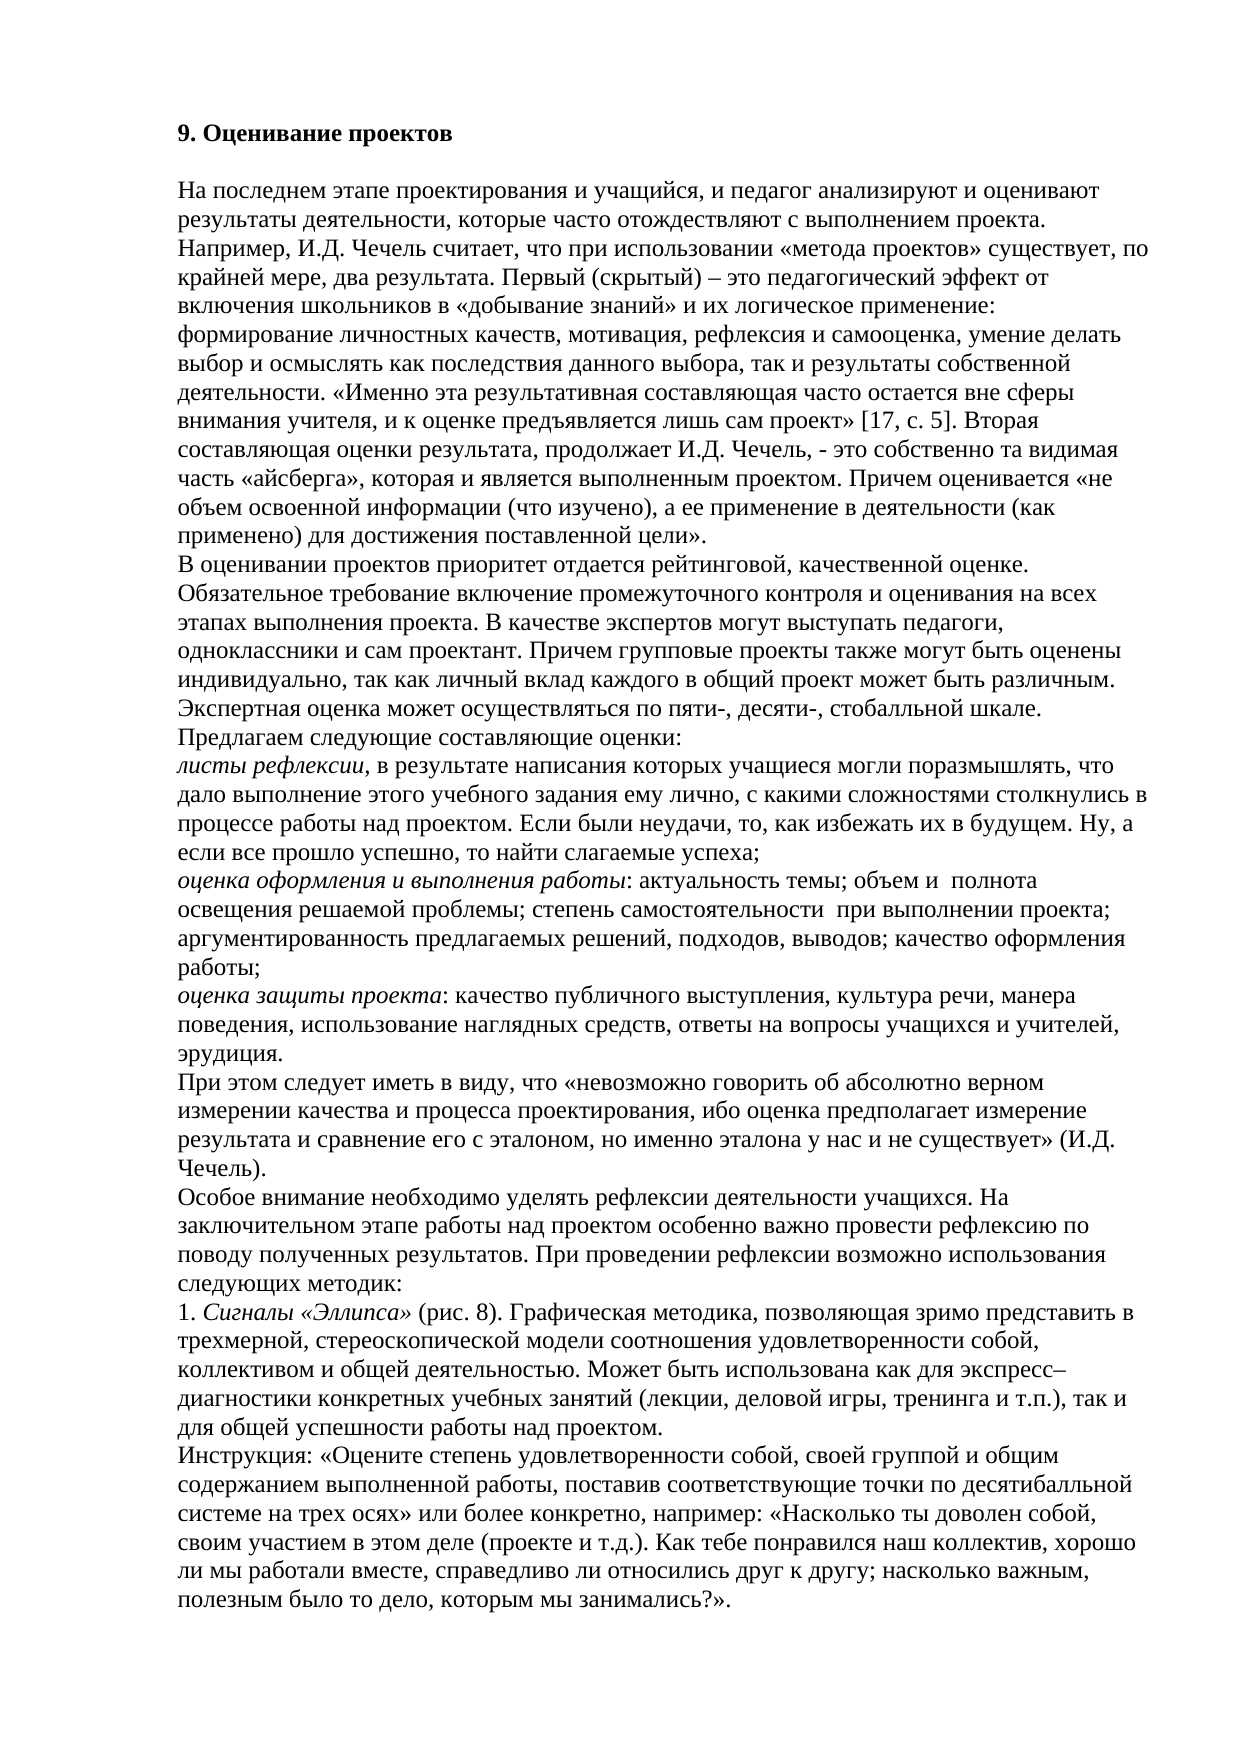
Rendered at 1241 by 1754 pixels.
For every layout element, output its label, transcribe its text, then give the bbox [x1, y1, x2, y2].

text оценка оформления и выполнения работы: актуальность темы; объем и полнота освещения решаемой проблемы; степень самостоятельности при выполнении проекта; аргументированность предлагаемых решений, подходов, выводов; качество оформления работы; [177, 866, 1152, 981]
text 1. Сигналы «Эллипса» (рис. 8). Графическая методика, позволяющая зримо представить в трехмерной, стереоскопической модели соотношения удовлетворенности собой, коллективом и общей деятельностью. Может быть использована как для экспресс–диагностики конкретных учебных занятий (лекции, деловой игры, тренинга и т.п.), так и для общей успешности работы над проектом. [177, 1297, 1152, 1441]
text листы рефлексии, в результате написания которых учащиеся могли поразмышлять, что дало выполнение этого учебного задания ему лично, с какими сложностями столкнулись в процессе работы над проектом. Если были неудачи, то, как избежать их в будущем. Ну, а если все прошло успешно, то найти слагаемые успеха; [177, 751, 1152, 866]
text 9. Оценивание проектов [177, 118, 1152, 147]
text оценка защиты проекта: качество публичного выступления, культура речи, манера поведения, использование наглядных средств, ответы на вопросы учащихся и учителей, эрудиция. [177, 981, 1152, 1067]
text Предлагаем следующие составляющие оценки: [177, 722, 1152, 751]
text На последнем этапе проектирования и учащийся, и педагог анализируют и оценивают результаты деятельности, которые часто отождествляют с выполнением проекта. Например, И.Д. Чечель считает, что при использовании «метода проектов» существует, по крайней мере, два результата. Первый (скрытый) – это педагогический эффект от включения школьников в «добывание знаний» и их логическое применение: формирование личностных качеств, мотивация, рефлексия и самооценка, умение делать выбор и осмыслять как последствия данного выбора, так и результаты собственной деятельности. «Именно эта результативная составляющая часто остается вне сферы внимания учителя, и к оценке предъявляется лишь сам проект» [17, с. 5]. Вторая составляющая оценки результата, продолжает И.Д. Чечель, - это собственно та видимая часть «айсберга», которая и является выполненным проектом. Причем оценивается «не объем освоенной информации (что изучено), а ее применение в деятельности (как применено) для достижения поставленной цели». [177, 176, 1152, 549]
text При этом следует иметь в виду, что «невозможно говорить об абсолютно верном измерении качества и процесса проектирования, ибо оценка предполагает измерение результата и сравнение его с эталоном, но именно эталона у нас и не существует» (И.Д. Чечель). [177, 1067, 1152, 1182]
text Инструкция: «Оцените степень удовлетворенности собой, своей группой и общим содержанием выполненной работы, поставив соответствующие точки по десятибалльной системе на трех осях» или более конкретно, например: «Насколько ты доволен собой, своим участием в этом деле (проекте и т.д.). Как тебе понравился наш коллектив, хорошо ли мы работали вместе, справедливо ли относились друг к другу; насколько важным, полезным было то дело, которым мы занимались?». [177, 1441, 1152, 1613]
text Особое внимание необходимо уделять рефлексии деятельности учащихся. На заключительном этапе работы над проектом особенно важно провести рефлексию по поводу полученных результатов. При проведении рефлексии возможно использования следующих методик: [177, 1182, 1152, 1297]
text В оценивании проектов приоритет отдается рейтинговой, качественной оценке. Обязательное требование включение промежуточного контроля и оценивания на всех этапах выполнения проекта. В качестве экспертов могут выступать педагоги, одноклассники и сам проектант. Причем групповые проекты также могут быть оценены индивидуально, так как личный вклад каждого в общий проект может быть различным. Экспертная оценка может осуществляться по пяти-, десяти-, стобалльной шкале. [177, 549, 1152, 722]
